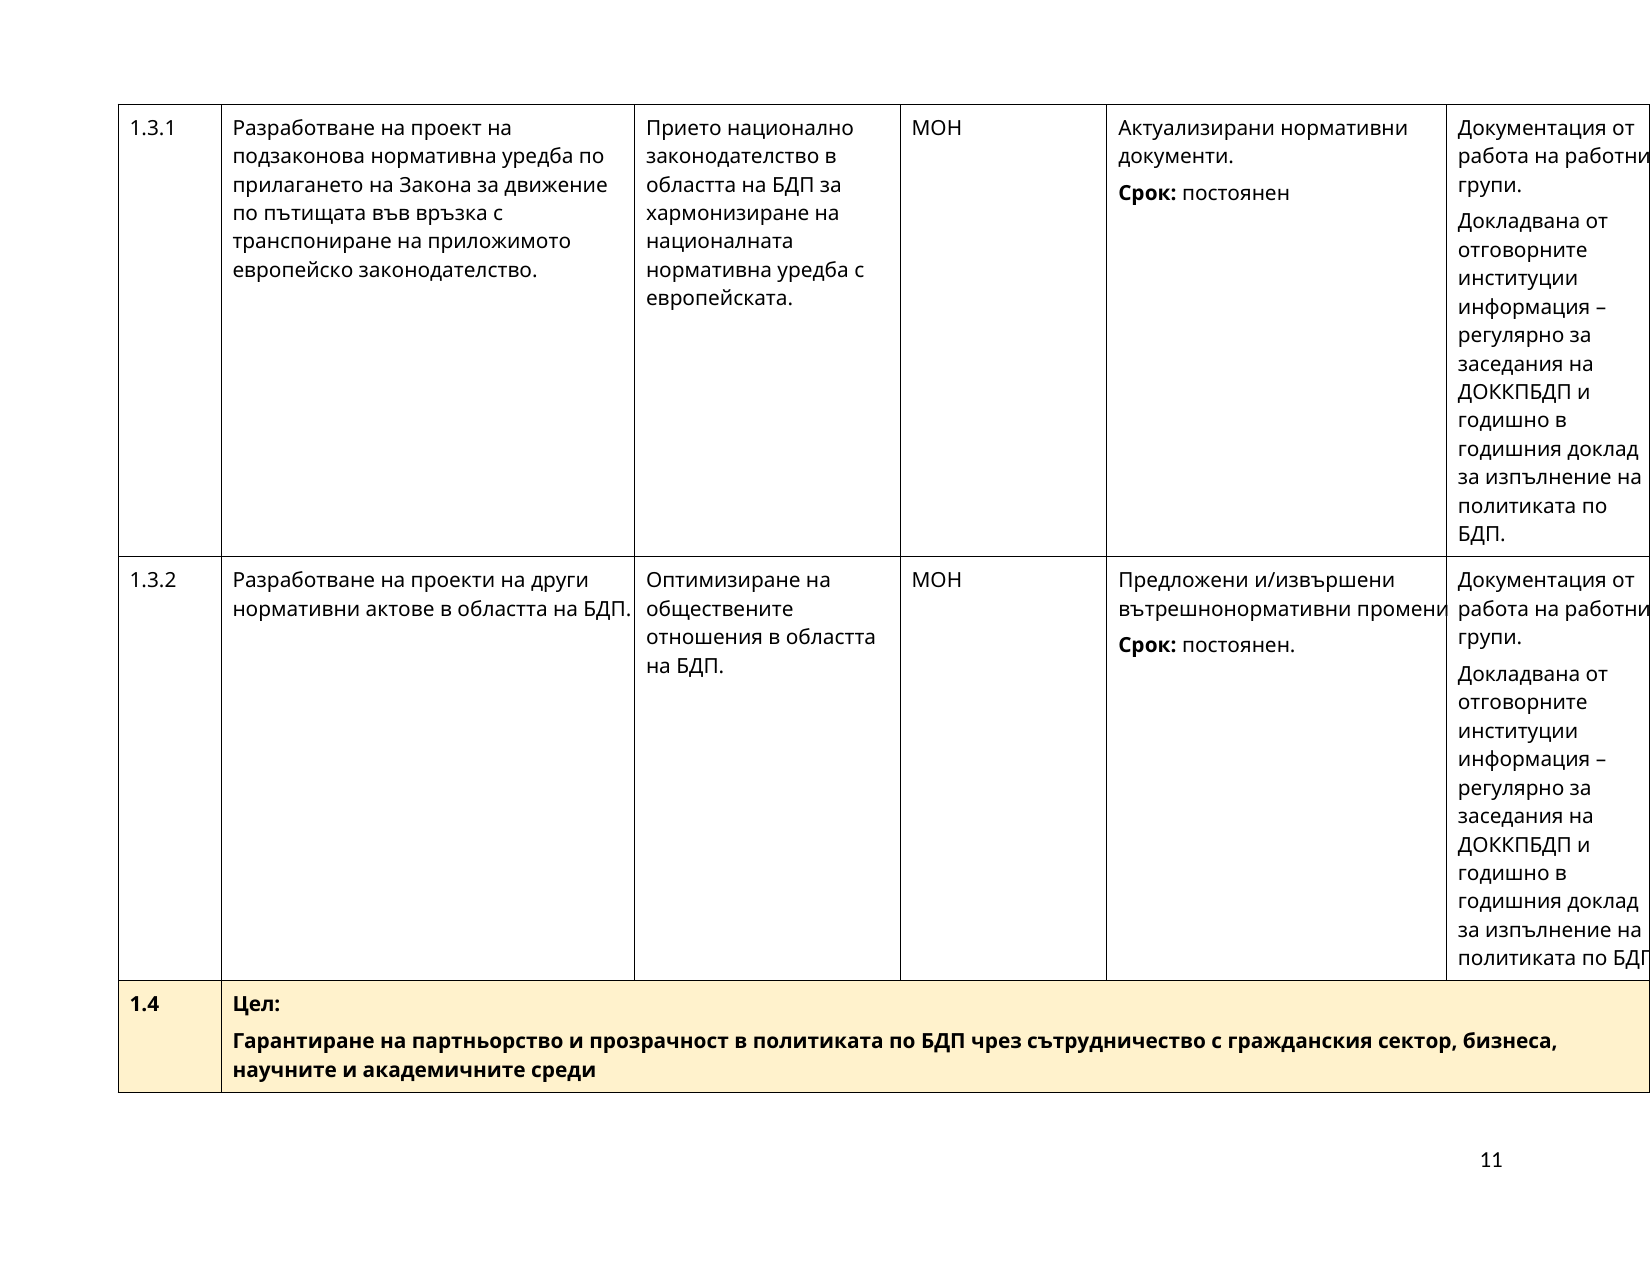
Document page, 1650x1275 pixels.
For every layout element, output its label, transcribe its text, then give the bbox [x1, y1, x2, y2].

table_cell Разработване на проект на подзаконова нормативна уредба по прилагането на Закона за движение по пътищата във връзка с транспониране на приложимото европейско законодателство. [222, 105, 634, 556]
table_cell Прието национално законодателство в областта на БДП за хармонизиране на националната нормативна уредба с европейската. [635, 105, 900, 556]
table_cell МОН [901, 557, 1106, 980]
table_cell 1.3.1 [119, 105, 221, 556]
table_cell Цел: Гарантиране на партньорство и прозрачност в политиката по БДП чрез сътрудничество с гражданския сектор, бизнеса, научните и академичните среди [222, 981, 1649, 1092]
table_cell Предложени и/извършени вътрешнонормативни промени Срок: постоянен. [1107, 557, 1446, 980]
table_cell Оптимизиране на обществените отношения в областта на БДП. [635, 557, 900, 980]
table_cell Документация от работа на работни групи. Докладвана от отговорните институции информация – регулярно за заседания на ДОККПБДП и годишно в годишния доклад за изпълнение на политиката по БДП. [1447, 105, 1649, 556]
table_cell МОН [901, 105, 1106, 556]
table_cell 1.3.2 [119, 557, 221, 980]
table_cell Разработване на проекти на други нормативни актове в областта на БДП. [222, 557, 634, 980]
table_cell 1.4 [119, 981, 221, 1092]
table_cell Документация от работа на работни групи. Докладвана от отговорните институции информация – регулярно за заседания на ДОККПБДП и годишно в годишния доклад за изпълнение на политиката по БДП [1447, 557, 1649, 980]
table_cell Актуализирани нормативни документи. Срок: постоянен [1107, 105, 1446, 556]
